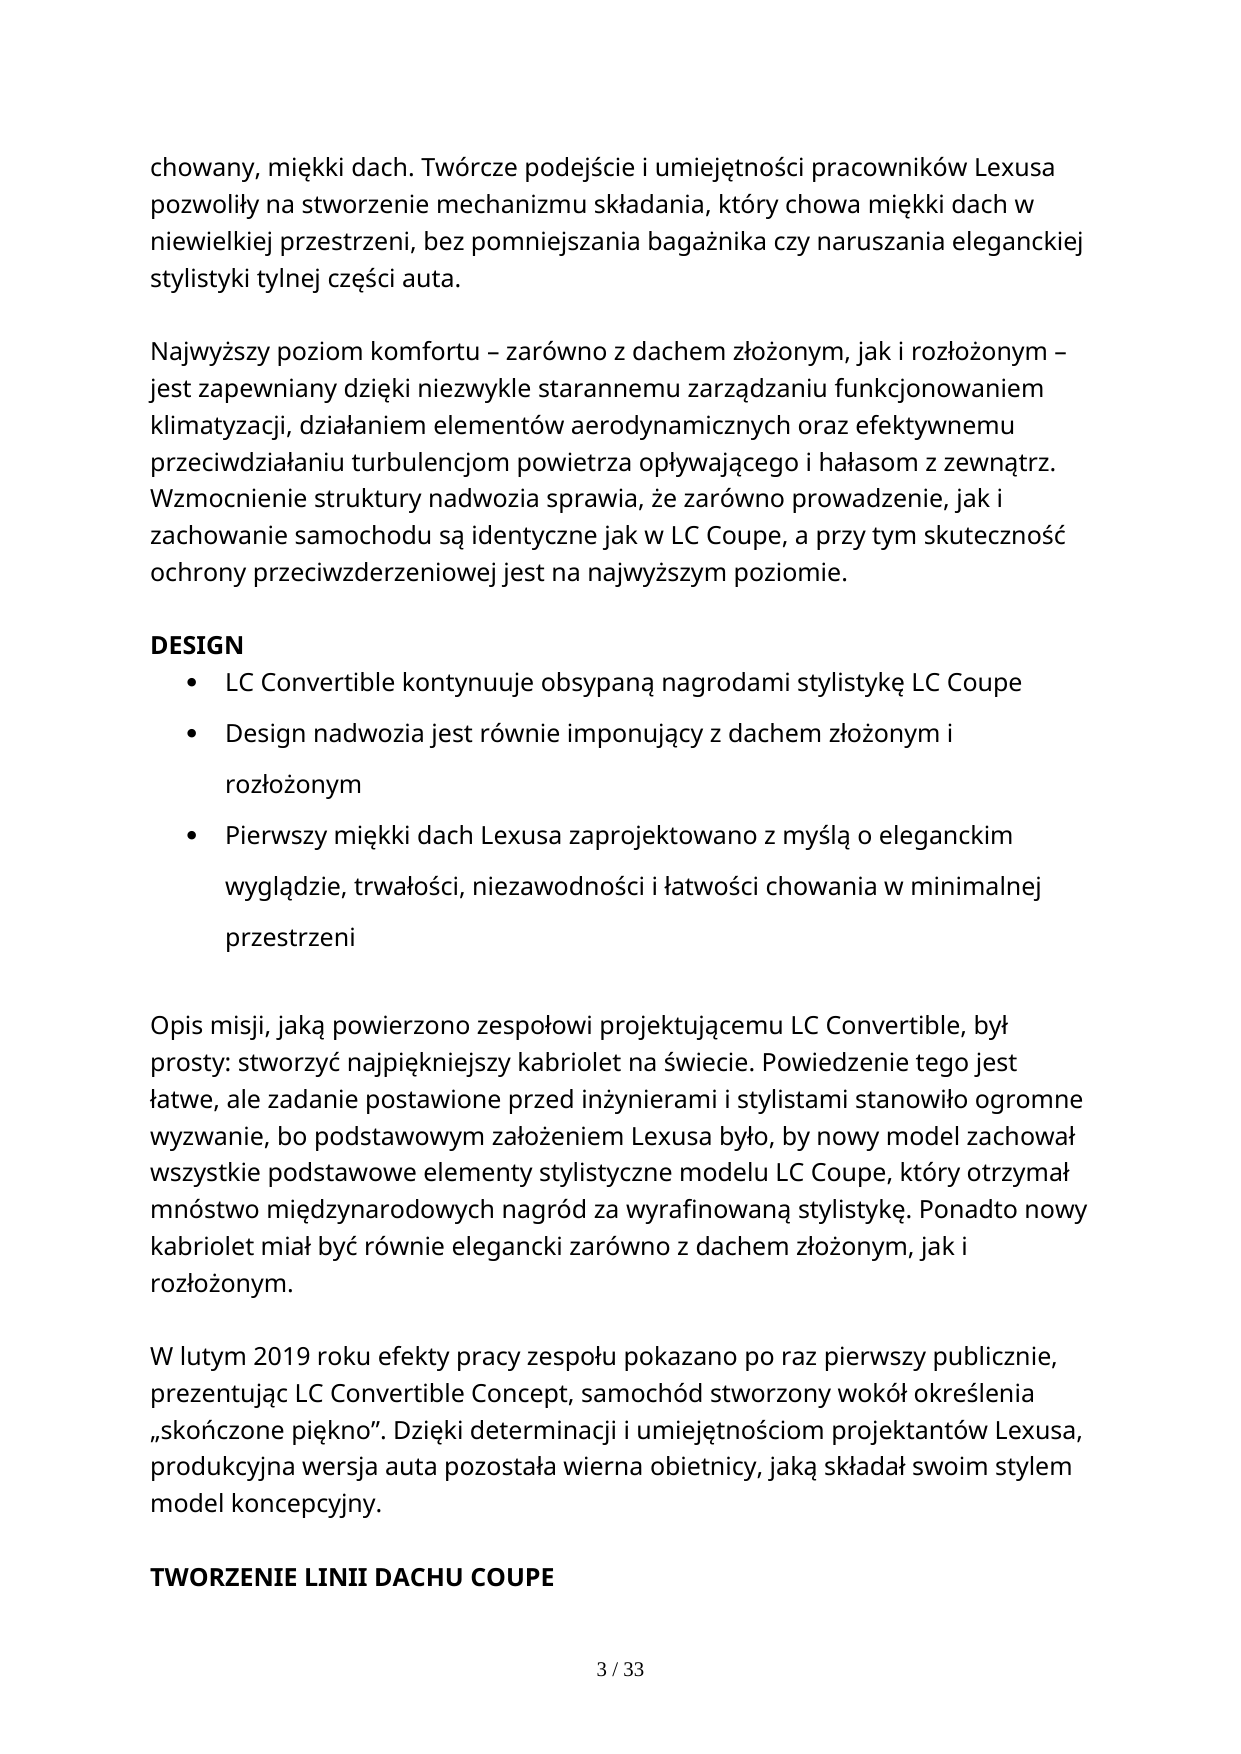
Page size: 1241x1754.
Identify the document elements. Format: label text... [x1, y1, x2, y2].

text DESIGN [150, 628, 1090, 662]
text W lutym 2019 roku efekty pracy zespołu pokazano po raz pierwszy publicznie, prezentując LC Convertible Concept, samochód stworzony wokół określenia „skończone piękno”. Dzięki determinacji i umiejętnościom projektantów Lexusa, produkcyjna wersja auta pozostała wierna obietnicy, jaką składał swoim stylem model koncepcyjny. [150, 1339, 1090, 1520]
text Najwyższy poziom komfortu – zarówno z dachem złożonym, jak i rozłożonym – jest zapewniany dzięki niezwykle starannemu zarządzaniu funkcjonowaniem klimatyzacji, działaniem elementów aerodynamicznych oraz efektywnemu przeciwdziałaniu turbulencjom powietrza opływającego i hałasom z zewnątrz. Wzmocnienie struktury nadwozia sprawia, że zarówno prowadzenie, jak i zachowanie samochodu są identyczne jak w LC Coupe, a przy tym skuteczność ochrony przeciwzderzeniowej jest na najwyższym poziomie. [150, 334, 1090, 588]
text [150, 150, 1090, 294]
text Opis misji, jaką powierzono zespołowi projektującemu LC Convertible, był prosty: stworzyć najpiękniejszy kabriolet na świecie. Powiedzenie tego jest łatwe, ale zadanie postawione przed inżynierami i stylistami stanowiło ogromne wyzwanie, bo podstawowym założeniem Lexusa było, by nowy model zachował wszystkie podstawowe elementy stylistyczne modelu LC Coupe, który otrzymał mnóstwo międzynarodowych nagród za wyrafinowaną stylistykę. Ponadto nowy kabriolet miał być równie elegancki zarówno z dachem złożonym, jak i rozłożonym. [150, 1008, 1090, 1299]
text TWORZENIE LINII DACHU COUPE [150, 1559, 1090, 1593]
list Pierwszy miękki dach Lexusa zaprojektowano z myślą o eleganckim wyglądzie, trwałości, niezawodności i łatwości chowania w minimalnej przestrzeni [187, 818, 1090, 954]
list LC Convertible kontynuuje obsypaną nagrodami stylistykę LC Coupe [187, 665, 1090, 699]
list Design nadwozia jest równie imponujący z dachem złożonym i rozłożonym [187, 716, 1090, 801]
